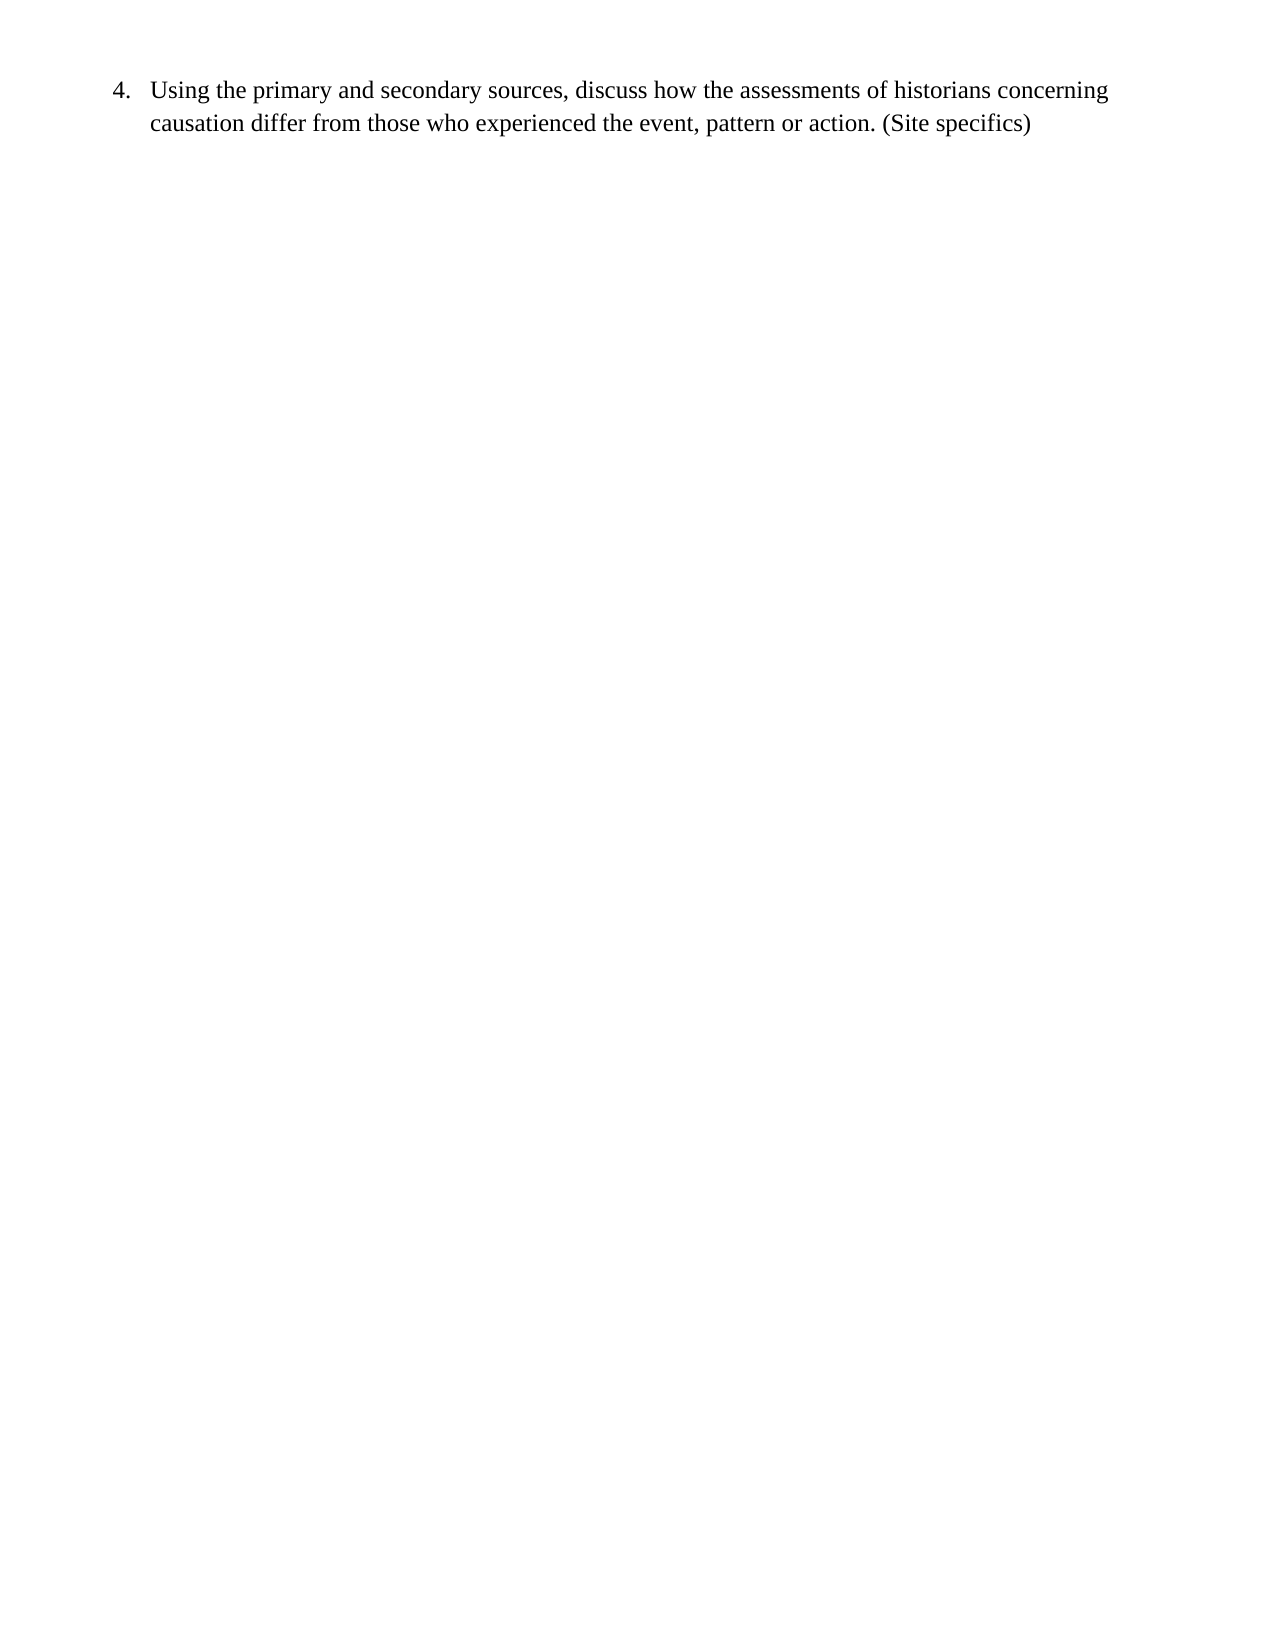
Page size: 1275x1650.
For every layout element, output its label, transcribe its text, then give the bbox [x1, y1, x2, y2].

list Using the primary and secondary sources, discuss how the assessments of historians concerning causation differ from those who experienced the event, pattern or action. (Site specifics) [112, 75, 1200, 137]
